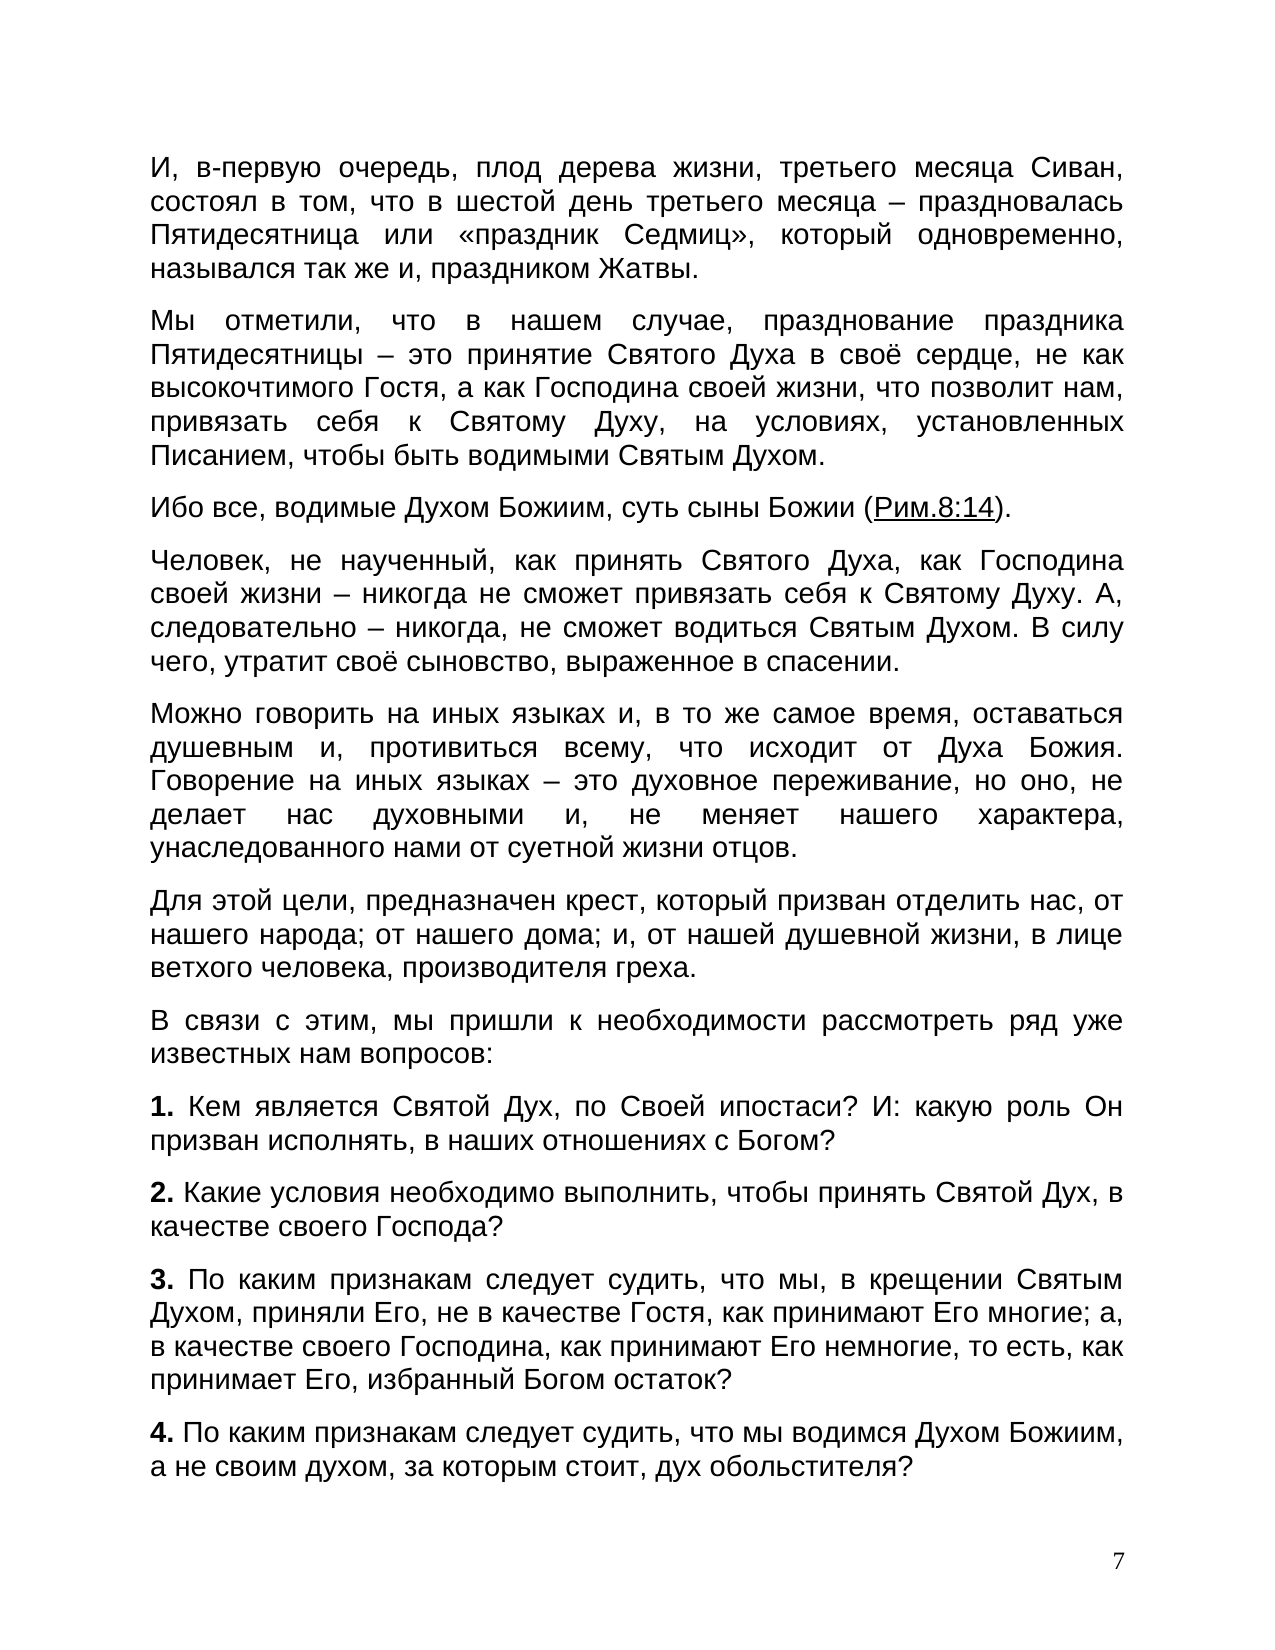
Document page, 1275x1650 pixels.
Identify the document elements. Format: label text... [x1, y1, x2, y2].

text Для этой цели, предназначен крест, который призван отделить нас, от нашего народа; от нашего дома; и, от нашей душевной жизни, в лице ветхого человека, производителя греха. [150, 883, 1125, 984]
text 3. По каким признакам следует судить, что мы, в крещении Святым Духом, приняли Его, не в качестве Гостя, как принимают Его многие; а, в качестве своего Господина, как принимают Его немногие, то есть, как принимает Его, избранный Богом остаток? [150, 1262, 1125, 1396]
text В связи с этим, мы пришли к необходимости рассмотреть ряд уже известных нам вопросов: [150, 1003, 1125, 1070]
text 4. По каким признакам следует судить, что мы водимся Духом Божиим, а не своим духом, за которым стоит, дух обольстителя? [150, 1415, 1125, 1482]
text И, в-первую очередь, плод дерева жизни, третьего месяца Сиван, состоял в том, что в шестой день третьего месяца – праздновалась Пятидесятница или «праздник Седмиц», который одновременно, назывался так же и, праздником Жатвы. [150, 150, 1125, 284]
text Ибо все, водимые Духом Божиим, суть сыны Божии (Рим.8:14). [150, 490, 1125, 524]
text 2. Какие условия необходимо выполнить, чтобы принять Святой Дух, в качестве своего Господа? [150, 1175, 1125, 1242]
text Мы отметили, что в нашем случае, празднование праздника Пятидесятницы – это принятие Святого Духа в своё сердце, не как высокочтимого Гостя, а как Господина своей жизни, что позволит нам, привязать себя к Святому Духу, на условиях, установленных Писанием, чтобы быть водимыми Святым Духом. [150, 303, 1125, 471]
text 1. Кем является Святой Дух, по Своей ипостаси? И: какую роль Он призван исполнять, в наших отношениях с Богом? [150, 1089, 1125, 1156]
text Человек, не наученный, как принять Святого Духа, как Господина своей жизни – никогда не сможет привязать себя к Святому Духу. А, следовательно – никогда, не сможет водиться Святым Духом. В силу чего, утратит своё сыновство, выраженное в спасении. [150, 543, 1125, 677]
text Можно говорить на иных языках и, в то же самое время, оставаться душевным и, противиться всему, что исходит от Духа Божия. Говорение на иных языках – это духовное переживание, но оно, не делает нас духовными и, не меняет нашего характера, унаследованного нами от суетной жизни отцов. [150, 696, 1125, 864]
